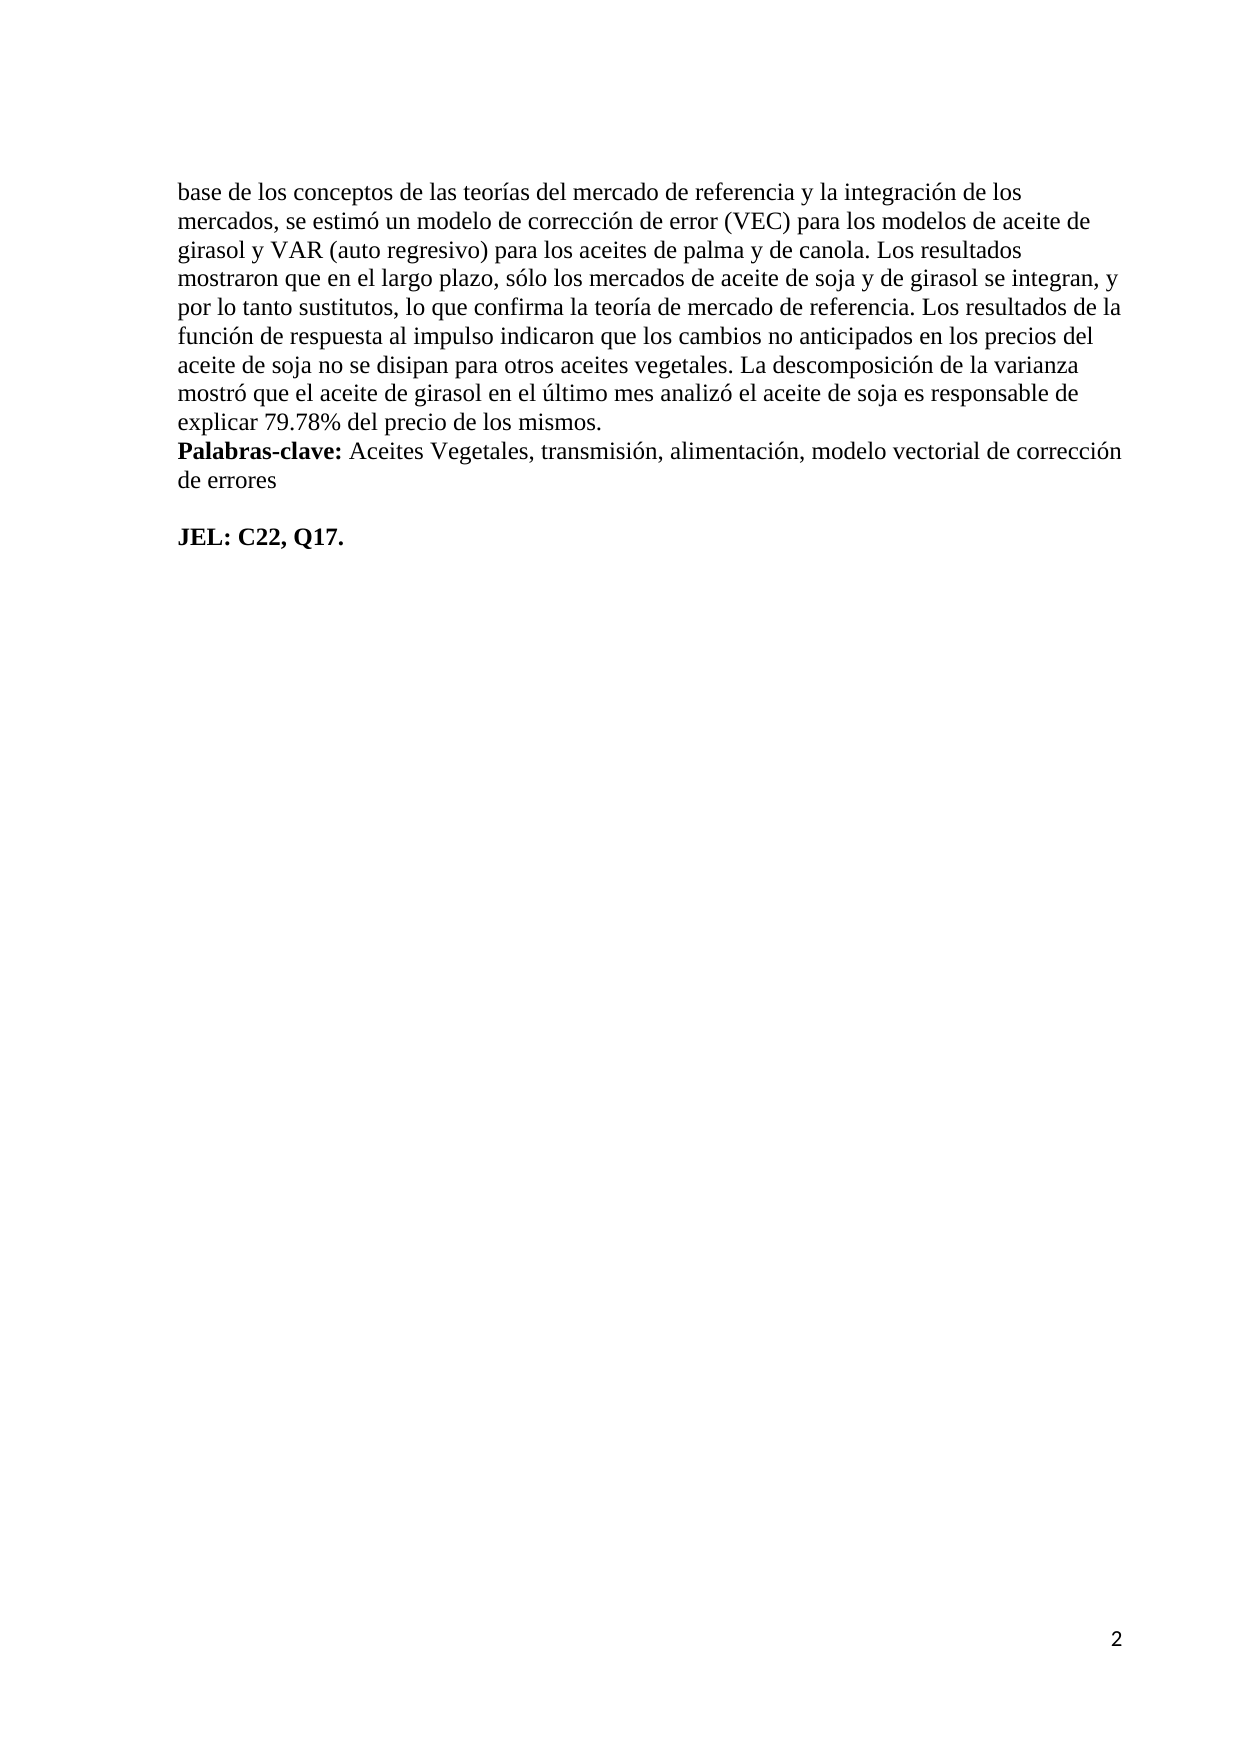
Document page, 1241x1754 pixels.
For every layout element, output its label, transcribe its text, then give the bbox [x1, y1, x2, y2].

text Palabras-clave: Aceites Vegetales, transmisión, alimentación, modelo vectorial de corrección de errores [177, 436, 1122, 493]
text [177, 177, 1122, 436]
text JEL: C22, Q17. [177, 522, 1122, 551]
